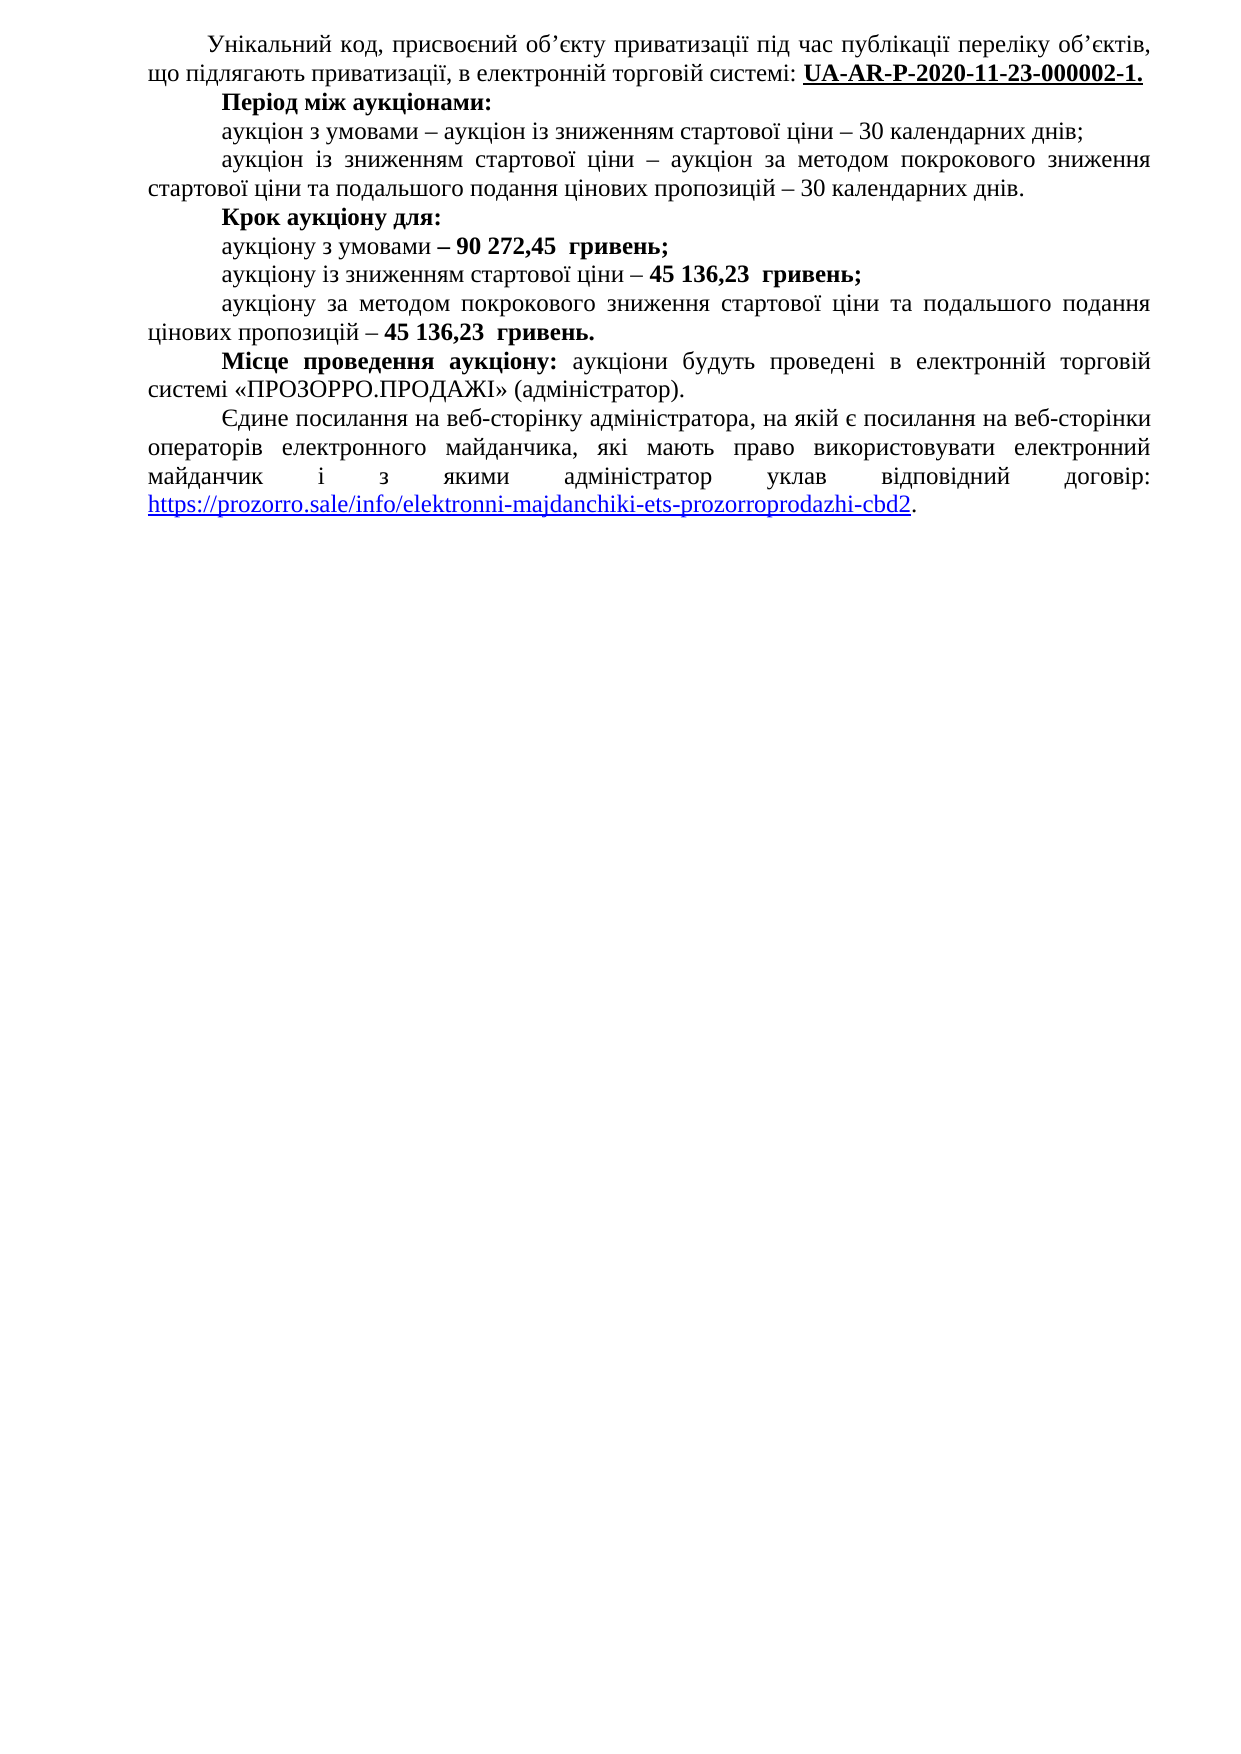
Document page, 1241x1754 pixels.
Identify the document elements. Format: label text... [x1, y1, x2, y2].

text Єдине посилання на веб-сторінку адміністратора, на якій є посилання на веб-сторінки операторів електронного майданчика, які мають право використовувати електронний майданчик і з якими адміністратор уклав відповідний договір: https://prozorro.sale/info/elektronni-majdanchiki-ets-prozorroprodazhi-cbd2. [148, 403, 1152, 518]
text аукціон із зниженням стартової ціни – аукціон за методом покрокового зниження стартової ціни та подальшого подання цінових пропозицій – 30 календарних днів. [148, 144, 1152, 202]
text аукціону з умовами – 90 272,45 гривень; [148, 231, 1152, 259]
text Унікальний код, присвоєний об’єкту приватизації під час публікації переліку об’єктів, що підлягають приватизації, в електронній торговій системі: UA-AR-P-2020-11-23-000002-1. [148, 29, 1152, 87]
text аукціону за методом покрокового зниження стартової ціни та подальшого подання цінових пропозицій – 45 136,23 гривень. [148, 288, 1152, 346]
text Місце проведення аукціону: аукціони будуть проведені в електронній торговій системі «ПРОЗОРРО.ПРОДАЖІ» (адміністратор). [148, 346, 1152, 403]
text аукціон з умовами – аукціон із зниженням стартової ціни – 30 календарних днів; [148, 116, 1152, 144]
text Крок аукціону для: [148, 202, 1152, 231]
text Період між аукціонами: [148, 87, 1152, 116]
text аукціону із зниженням стартової ціни – 45 136,23 гривень; [148, 259, 1152, 288]
